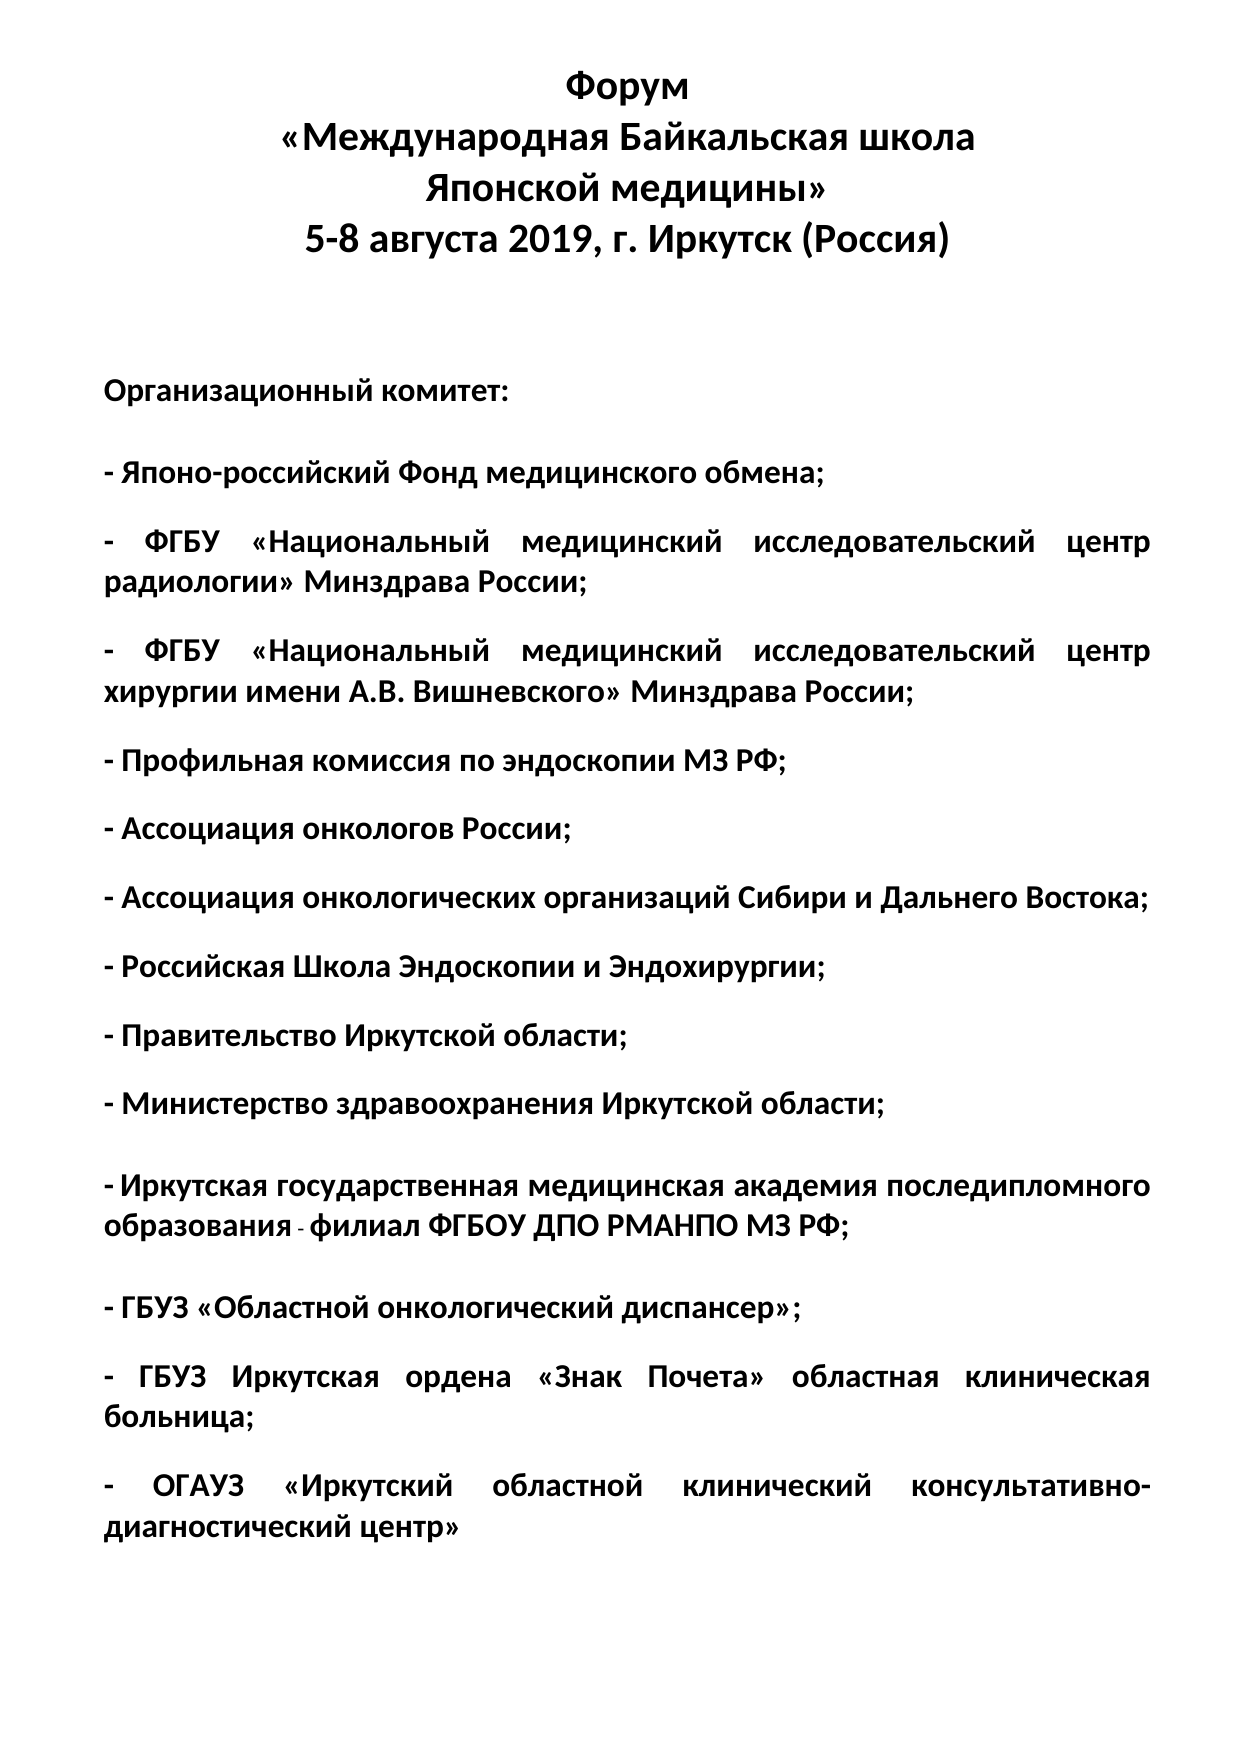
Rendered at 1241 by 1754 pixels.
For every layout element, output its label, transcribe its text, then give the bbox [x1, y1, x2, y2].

text Японской медицины» [103, 161, 1152, 212]
text - ГБУЗ «Областной онкологический диспансер»; [103, 1286, 1152, 1327]
text - Правительство Иркутской области; [103, 1013, 1152, 1054]
text - Профильная комиссия по эндоскопии МЗ РФ; [103, 738, 1152, 779]
text Форум [103, 59, 1152, 110]
text - Иркутская государственная медицинская академия последипломного образования - филиал ФГБОУ ДПО РМАНПО МЗ РФ; [103, 1164, 1152, 1245]
text - Ассоциация онкологических организаций Сибири и Дальнего Востока; [103, 876, 1152, 917]
text - ОГАУЗ «Иркутский областной клинический консультативно-диагностический центр» [103, 1464, 1152, 1546]
text - ГБУЗ Иркутская ордена «Знак Почета» областная клиническая больница; [103, 1355, 1152, 1436]
text - Министерство здравоохранения Иркутской области; [103, 1082, 1152, 1123]
text - Ассоциация онкологов России; [103, 807, 1152, 848]
text - ФГБУ «Национальный медицинский исследовательский центр хирургии имени А.В. Вишневского» Минздрава России; [103, 629, 1152, 711]
text Организационный комитет: [103, 369, 1152, 410]
text - ФГБУ «Национальный медицинский исследовательский центр радиологии» Минздрава России; [103, 519, 1152, 601]
text 5-8 августа 2019, г. Иркутск (Россия) [103, 212, 1152, 262]
text - Российская Школа Эндоскопии и Эндохирургии; [103, 945, 1152, 986]
text «Международная Байкальская школа [103, 110, 1152, 161]
text - Японо-российский Фонд медицинского обмена; [103, 451, 1152, 492]
